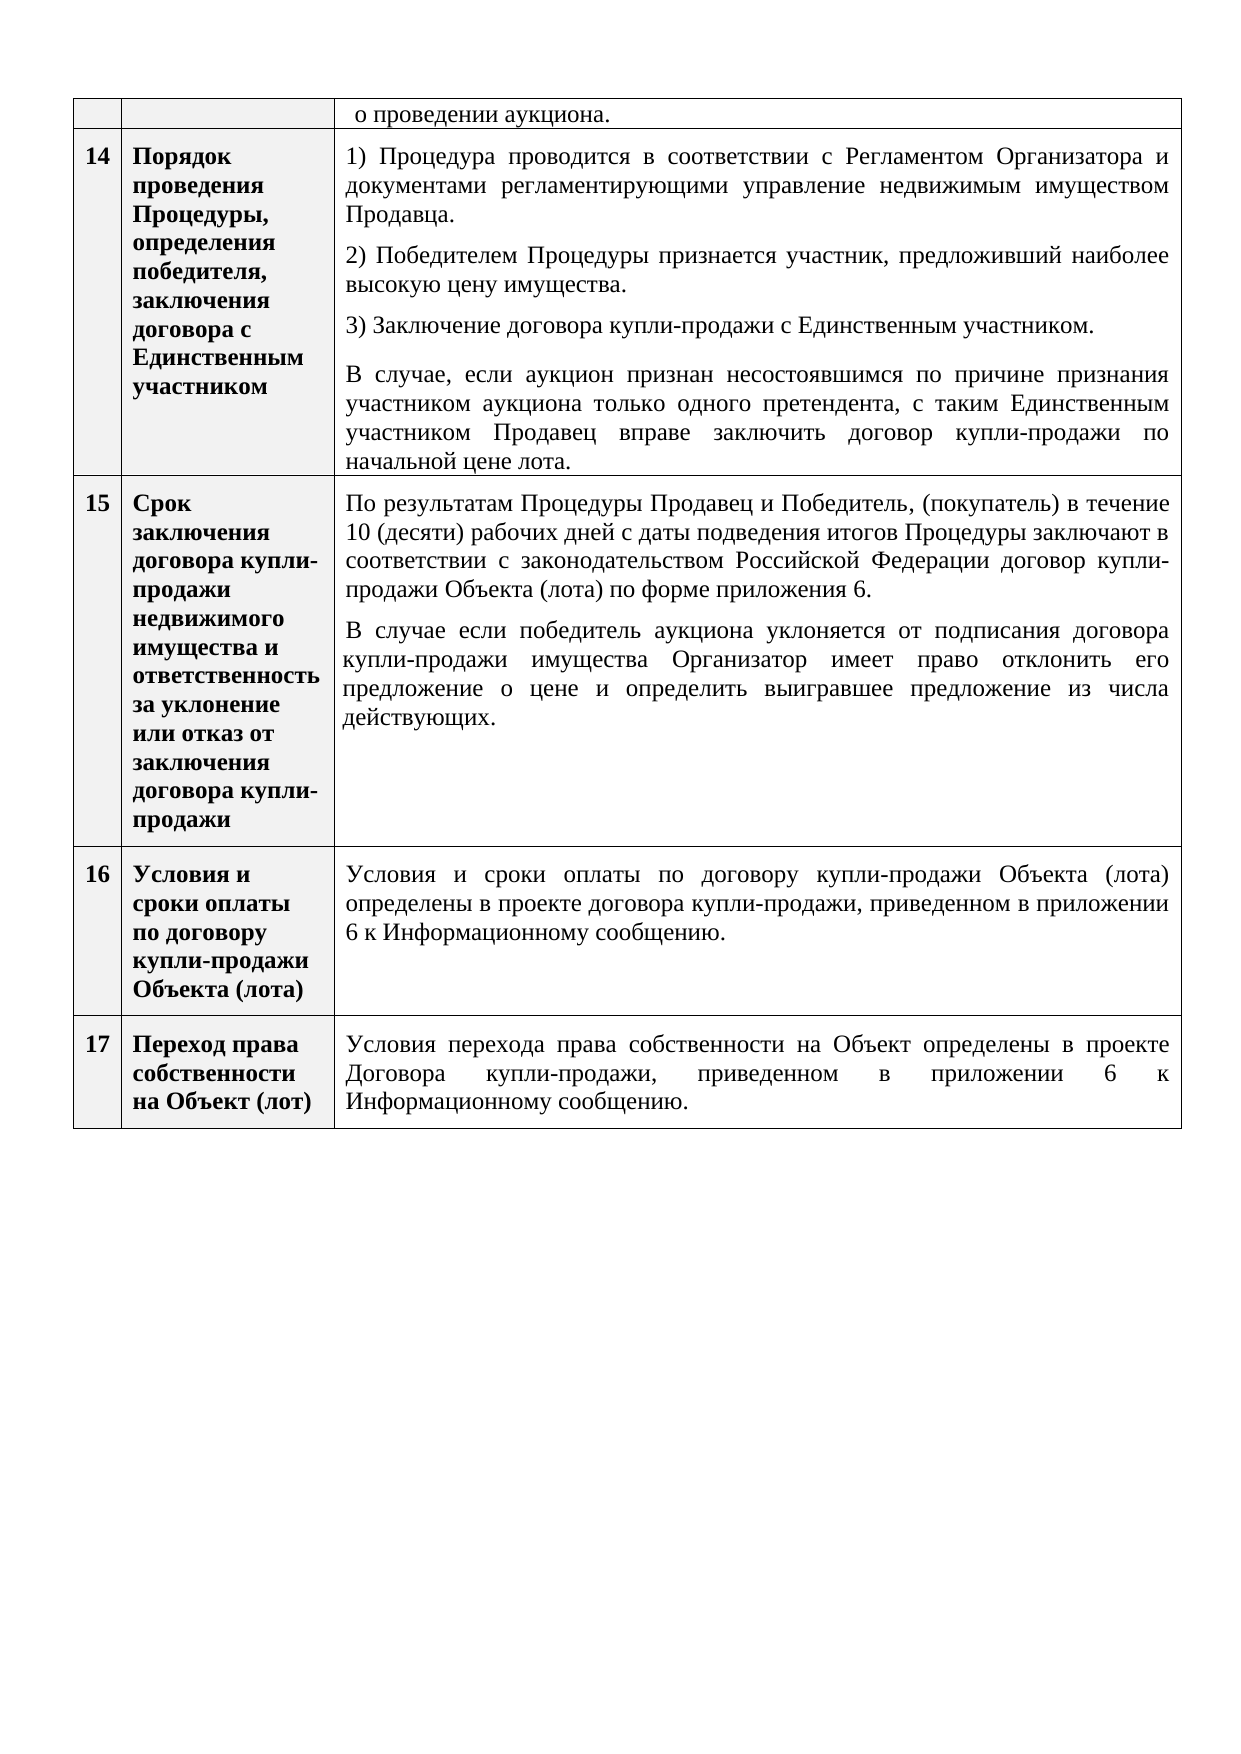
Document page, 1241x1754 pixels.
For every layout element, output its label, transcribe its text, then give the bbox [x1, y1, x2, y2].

table_cell 15 [74, 476, 121, 846]
table_cell Переход права собственности на Объект (лот) [122, 1016, 334, 1128]
table_cell 17 [74, 1016, 121, 1128]
table_cell 1) Процедура проводится в соответствии с Регламентом Организатора и документами регламентирующими управление недвижимым имуществом Продавца. 2) Победителем Процедуры признается участник, предложивший наиболее высокую цену имущества. 3) Заключение договора купли-продажи с Единственным участником. В случае, если аукцион признан несостоявшимся по причине признания участником аукциона только одного претендента, с таким Единственным участником Продавец вправе заключить договор купли-продажи по начальной цене лота. [335, 129, 1181, 474]
table_cell Порядок проведения Процедуры, определения победителя, заключения договора с Единственным участником [122, 129, 334, 474]
table_cell 13 [74, 99, 121, 128]
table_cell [122, 99, 334, 128]
table_cell Условия и сроки оплаты по договору купли-продажи Объекта (лота) [122, 847, 334, 1015]
table_cell Условия и сроки оплаты по договору купли-продажи Объекта (лота) определены в проекте договора купли-продажи, приведенном в приложении 6 к Информационному сообщению. [335, 847, 1181, 1015]
table_cell 16 [74, 847, 121, 1015]
table_cell 14 [74, 129, 121, 474]
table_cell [335, 99, 1181, 128]
table_cell Срок заключения договора купли-продажи недвижимого имущества и ответственность за уклонение или отказ от заключения договора купли-продажи [122, 476, 334, 846]
table_cell Условия перехода права собственности на Объект определены в проекте Договора купли-продажи, приведенном в приложении 6 к Информационному сообщению. [335, 1016, 1181, 1128]
table_cell По результатам Процедуры Продавец и Победитель, (покупатель) в течение 10 (десяти) рабочих дней с даты подведения итогов Процедуры заключают в соответствии с законодательством Российской Федерации договор купли-продажи Объекта (лота) по форме приложения 6. В случае если победитель аукциона уклоняется от подписания договора купли-продажи имущества Организатор имеет право отклонить его предложение о цене и определить выигравшее предложение из числа действующих. [335, 476, 1181, 846]
